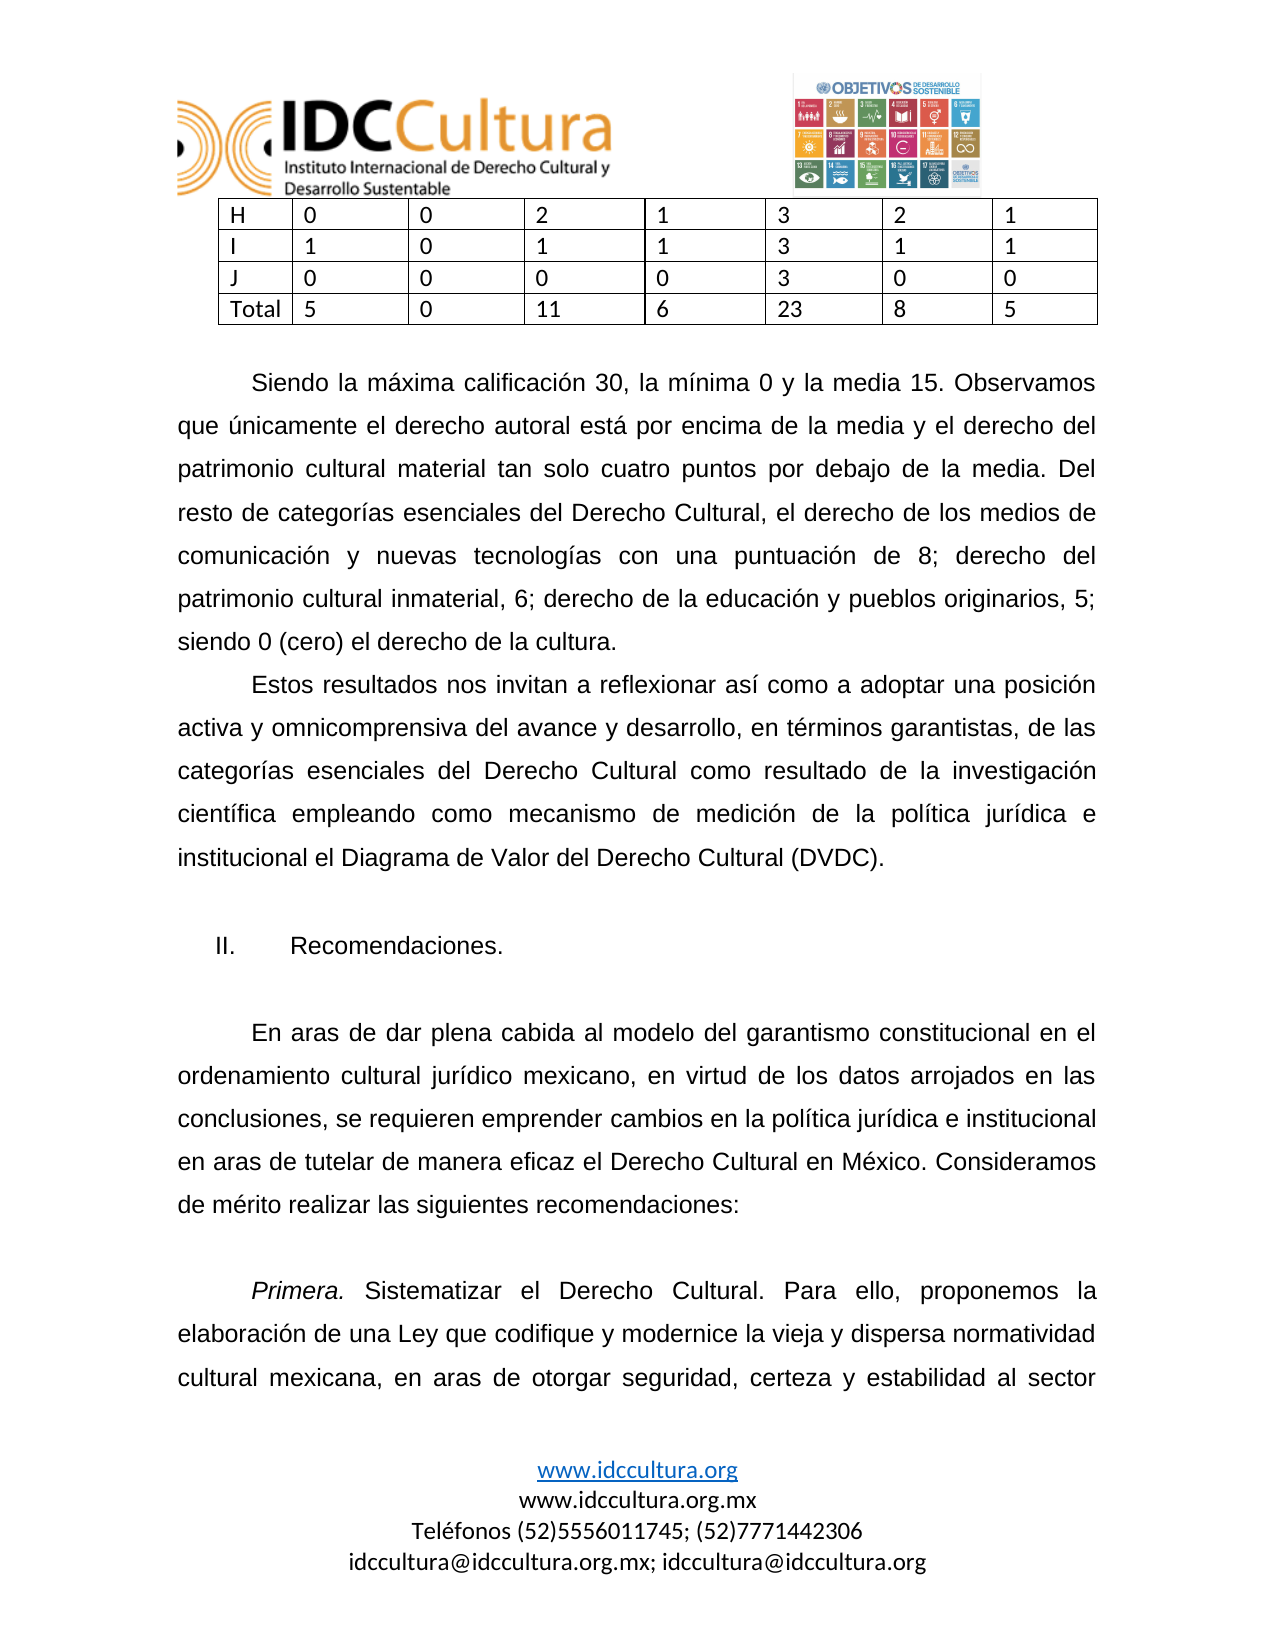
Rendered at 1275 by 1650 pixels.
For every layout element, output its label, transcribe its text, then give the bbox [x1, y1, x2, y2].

table_cell 1 [646, 199, 765, 229]
table_cell 3 [766, 230, 882, 261]
table_cell J [219, 262, 292, 292]
text Siendo la máxima calificación 30, la mínima 0 y la media 15. Observamos que únicamente el derecho autoral está por encima de la media y el derecho del patrimonio cultural material tan solo cuatro puntos por debajo de la media. Del resto de categorías esenciales del Derecho Cultural, el derecho de los medios de comunicación y nuevas tecnologías con una puntuación de 8; derecho del patrimonio cultural inmaterial, 6; derecho de la educación y pueblos originarios, 5; siendo 0 (cero) el derecho de la cultura. [177, 368, 1098, 656]
table_cell 0 [883, 262, 992, 292]
table_cell 0 [409, 294, 524, 324]
table_cell 5 [993, 294, 1097, 324]
table_cell 1 [525, 230, 644, 261]
table_cell 0 [293, 199, 408, 229]
table_cell 3 [766, 262, 882, 292]
table_cell Total [219, 294, 292, 324]
list Recomendaciones. [215, 931, 1098, 960]
table_cell 2 [525, 199, 644, 229]
text En aras de dar plena cabida al modelo del garantismo constitucional en el ordenamiento cultural jurídico mexicano, en virtud de los datos arrojados en las conclusiones, se requieren emprender cambios en la política jurídica e institucional en aras de tutelar de manera eficaz el Derecho Cultural en México. Consideramos de mérito realizar las siguientes recomendaciones: [177, 1018, 1098, 1219]
table_cell 1 [993, 199, 1097, 229]
table_cell 1 [646, 230, 765, 261]
table_cell 23 [766, 294, 882, 324]
text Estos resultados nos invitan a reflexionar así como a adoptar una posición activa y omnicomprensiva del avance y desarrollo, en términos garantistas, de las categorías esenciales del Derecho Cultural como resultado de la investigación científica empleando como mecanismo de medición de la política jurídica e institucional el Diagrama de Valor del Derecho Cultural (DVDC). [177, 670, 1098, 871]
picture [792, 73, 982, 198]
table_cell 2 [883, 199, 992, 229]
table_cell 0 [993, 262, 1097, 292]
table_cell 1 [883, 230, 992, 261]
table_cell 0 [646, 262, 765, 292]
table_cell 0 [409, 199, 524, 229]
table_cell 5 [293, 294, 408, 324]
table_cell 0 [293, 262, 408, 292]
table_cell H [219, 199, 292, 229]
table_cell 0 [409, 262, 524, 292]
table_cell 0 [409, 230, 524, 261]
table_cell I [219, 230, 292, 261]
table_cell 0 [525, 262, 644, 292]
table_cell 1 [993, 230, 1097, 261]
table_cell 6 [646, 294, 765, 324]
picture [177, 96, 612, 198]
table_cell 1 [293, 230, 408, 261]
table_cell 3 [766, 199, 882, 229]
table_cell 11 [525, 294, 644, 324]
table_cell 8 [883, 294, 992, 324]
